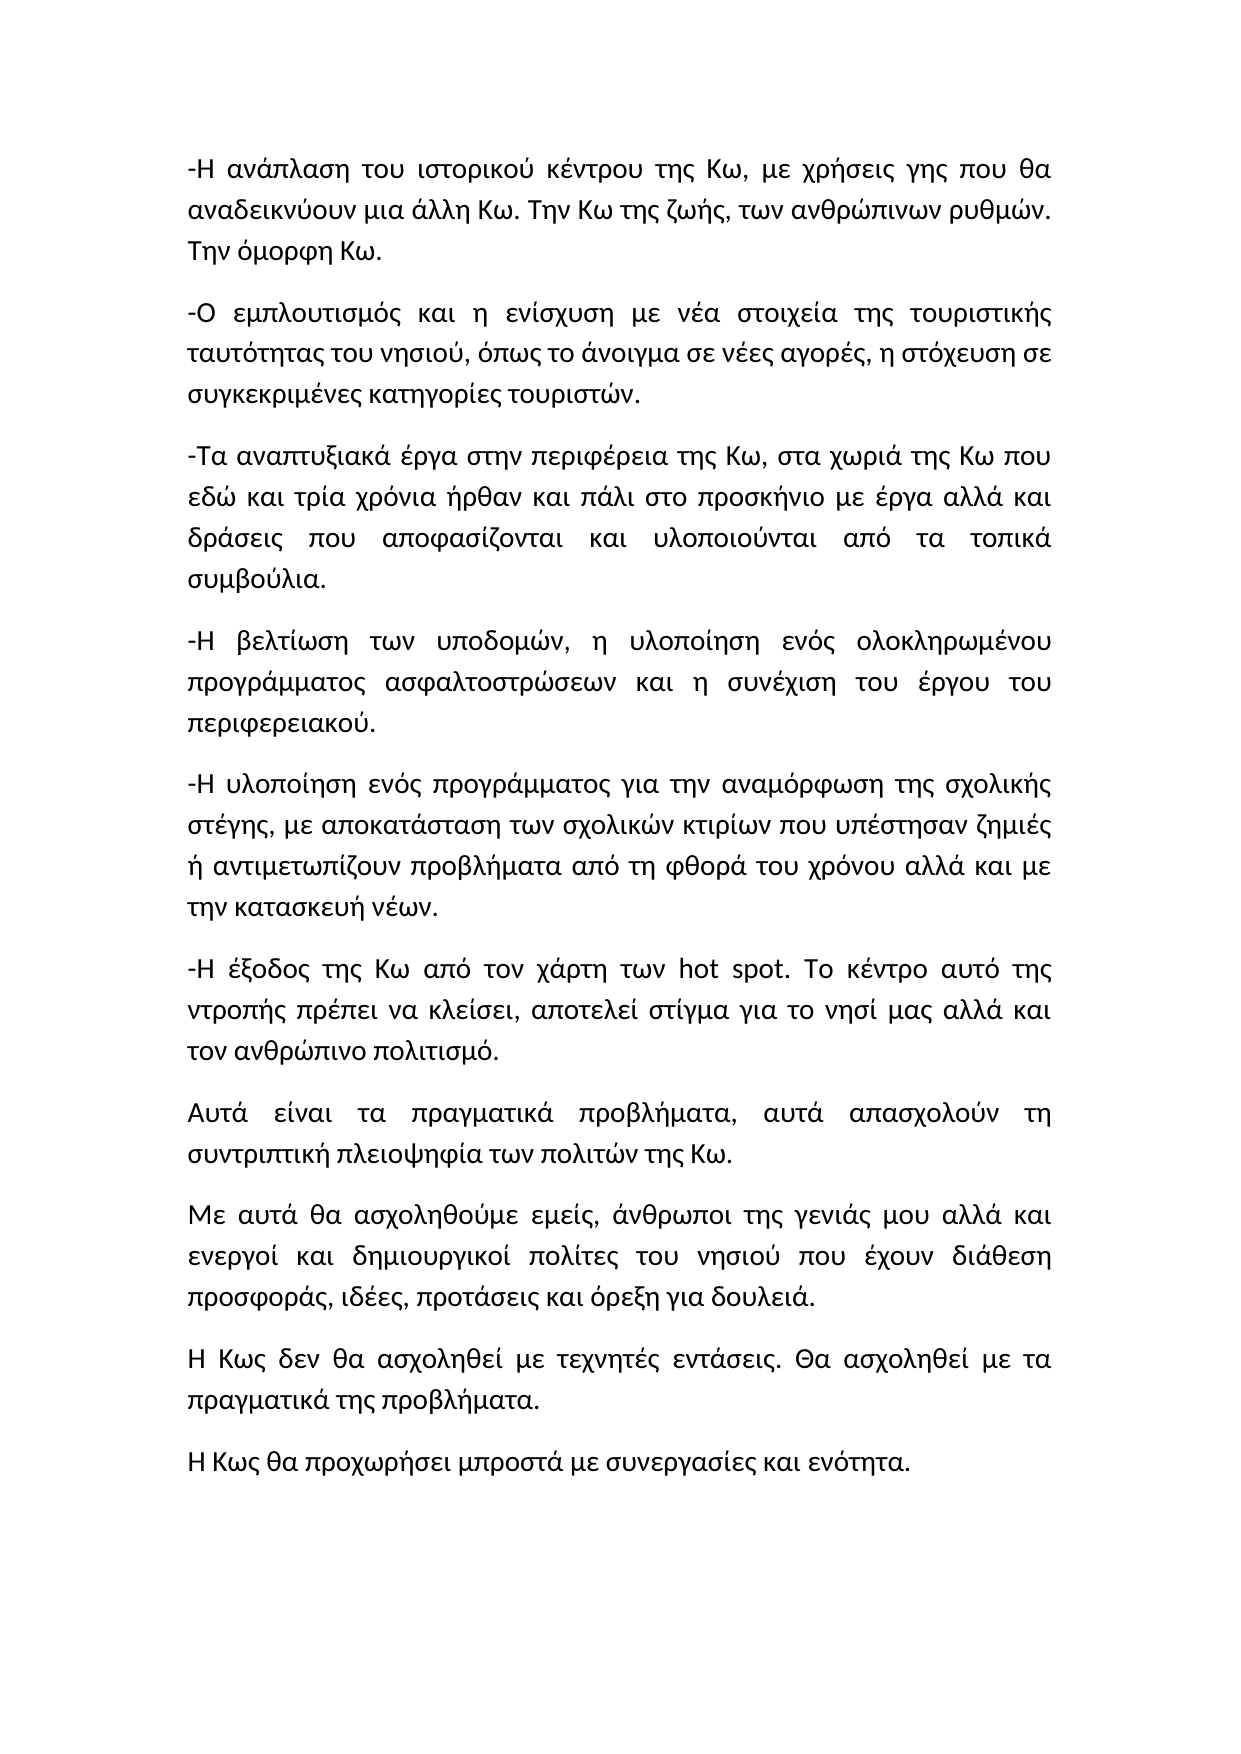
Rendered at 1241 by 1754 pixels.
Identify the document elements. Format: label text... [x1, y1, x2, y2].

text Η Κως θα προχωρήσει μπροστά με συνεργασίες και ενότητα. [187, 1443, 1053, 1478]
text Η Κως δεν θα ασχοληθεί με τεχνητές εντάσεις. Θα ασχοληθεί με τα πραγματικά της προβλήματα. [187, 1340, 1053, 1417]
text -Η υλοποίηση ενός προγράμματος για την αναμόρφωση της σχολικής στέγης, με αποκατάσταση των σχολικών κτιρίων που υπέστησαν ζημιές ή αντιμετωπίζουν προβλήματα από τη φθορά του χρόνου αλλά και με την κατασκευή νέων. [187, 766, 1053, 924]
text -Η έξοδος της Κω από τον χάρτη των hot spot. Το κέντρο αυτό της ντροπής πρέπει να κλείσει, αποτελεί στίγμα για το νησί μας αλλά και τον ανθρώπινο πολιτισμό. [187, 950, 1053, 1068]
text -Η ανάπλαση του ιστορικού κέντρου της Κω, με χρήσεις γης που θα αναδεικνύουν μια άλλη Κω. Την Κω της ζωής, των ανθρώπινων ρυθμών. Την όμορφη Κω. [187, 150, 1053, 267]
text Αυτά είναι τα πραγματικά προβλήματα, αυτά απασχολούν τη συντριπτική πλειοψηφία των πολιτών της Κω. [187, 1094, 1053, 1170]
text Με αυτά θα ασχοληθούμε εμείς, άνθρωποι της γενιάς μου αλλά και ενεργοί και δημιουργικοί πολίτες του νησιού που έχουν διάθεση προσφοράς, ιδέες, προτάσεις και όρεξη για δουλειά. [187, 1196, 1053, 1314]
text -Η βελτίωση των υποδομών, η υλοποίηση ενός ολοκληρωμένου προγράμματος ασφαλτοστρώσεων και η συνέχιση του έργου του περιφερειακού. [187, 622, 1053, 739]
text -Τα αναπτυξιακά έργα στην περιφέρεια της Κω, στα χωριά της Κω που εδώ και τρία χρόνια ήρθαν και πάλι στο προσκήνιο με έργα αλλά και δράσεις που αποφασίζονται και υλοποιούνται από τα τοπικά συμβούλια. [187, 437, 1053, 596]
text -Ο εμπλουτισμός και η ενίσχυση με νέα στοιχεία της τουριστικής ταυτότητας του νησιού, όπως το άνοιγμα σε νέες αγορές, η στόχευση σε συγκεκριμένες κατηγορίες τουριστών. [187, 294, 1053, 411]
